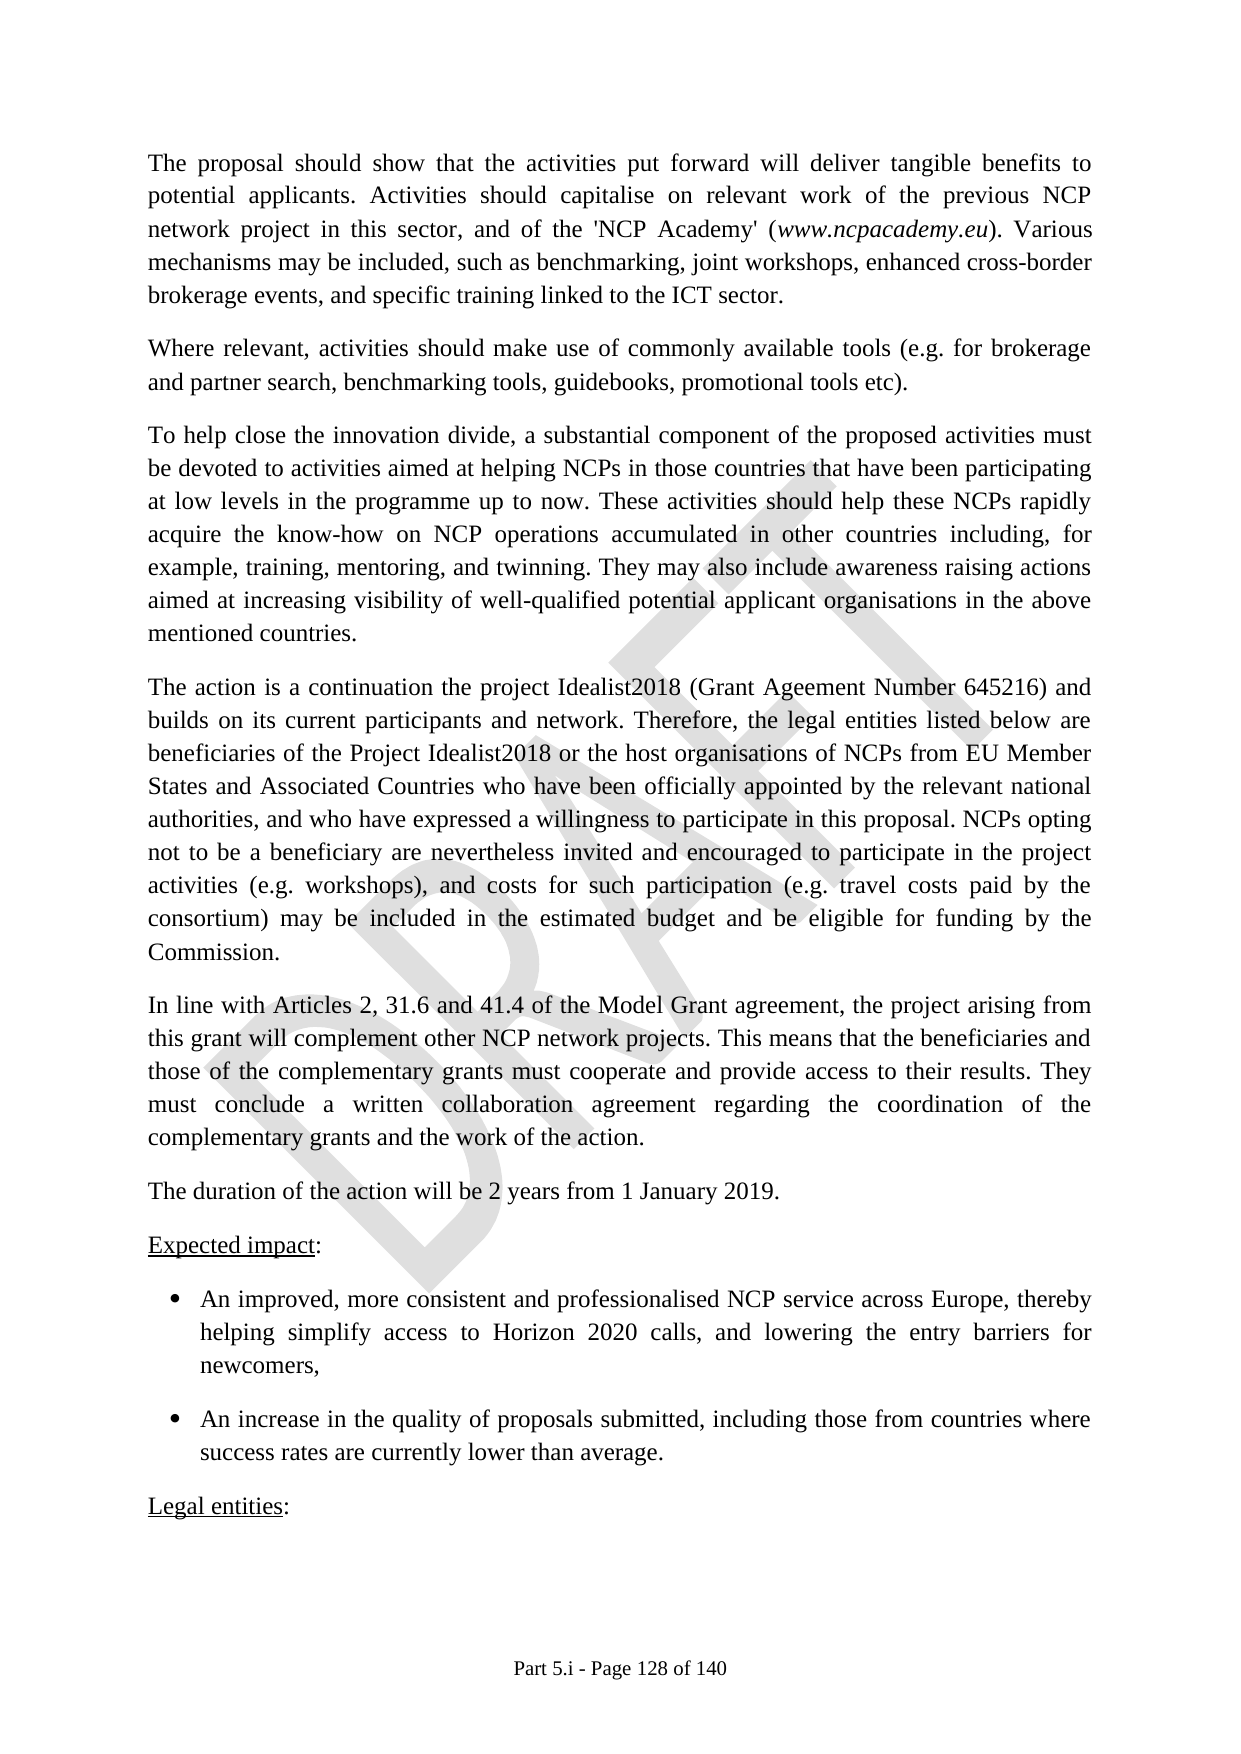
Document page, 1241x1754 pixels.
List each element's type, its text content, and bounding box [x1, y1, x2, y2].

text The action is a continuation the project Idealist2018 (Grant Ageement Number 645216) and builds on its current participants and network. Therefore, the legal entities listed below are beneficiaries of the Project Idealist2018 or the host organisations of NCPs from EU Member States and Associated Countries who have been officially appointed by the relevant national authorities, and who have expressed a willingness to participate in this proposal. NCPs opting not to be a beneficiary are nevertheless invited and encouraged to participate in the project activities (e.g. workshops), and costs for such participation (e.g. travel costs paid by the consortium) may be included in the estimated budget and be eligible for funding by the Commission. [148, 672, 1093, 965]
list An improved, more consistent and professionalised NCP service across Europe, thereby helping simplify access to Horizon 2020 calls, and lowering the entry barriers for newcomers, [181, 1284, 1093, 1379]
text The duration of the action will be 2 years from 1 January 2019. [148, 1176, 1093, 1205]
list An increase in the quality of proposals submitted, including those from countries where success rates are currently lower than average. [181, 1404, 1093, 1466]
text To help close the innovation divide, a substantial component of the proposed activities must be devoted to activities aimed at helping NCPs in those countries that have been participating at low levels in the programme up to now. These activities should help these NCPs rapidly acquire the know-how on NCP operations accumulated in other countries including, for example, training, mentoring, and twinning. They may also include awareness raising actions aimed at increasing visibility of well-qualified potential applicant organisations in the above mentioned countries. [148, 420, 1093, 647]
text Where relevant, activities should make use of commonly available tools (e.g. for brokerage and partner search, benchmarking tools, guidebooks, promotional tools etc). [148, 333, 1093, 395]
text Legal entities: [148, 1491, 1093, 1519]
text The proposal should show that the activities put forward will deliver tangible benefits to potential applicants. Activities should capitalise on relevant work of the previous NCP network project in this sector, and of the 'NCP Academy' (www.ncpacademy.eu). Various mechanisms may be included, such as benchmarking, joint workshops, enhanced cross-border brokerage events, and specific training linked to the ICT sector. [148, 148, 1093, 308]
text In line with Articles 2, 31.6 and 41.4 of the Model Grant agreement, the project arising from this grant will complement other NCP network projects. This means that the beneficiaries and those of the complementary grants must cooperate and provide access to their results. They must conclude a written collaboration agreement regarding the coordination of the complementary grants and the work of the action. [148, 990, 1093, 1151]
text Expected impact: [148, 1230, 1093, 1259]
